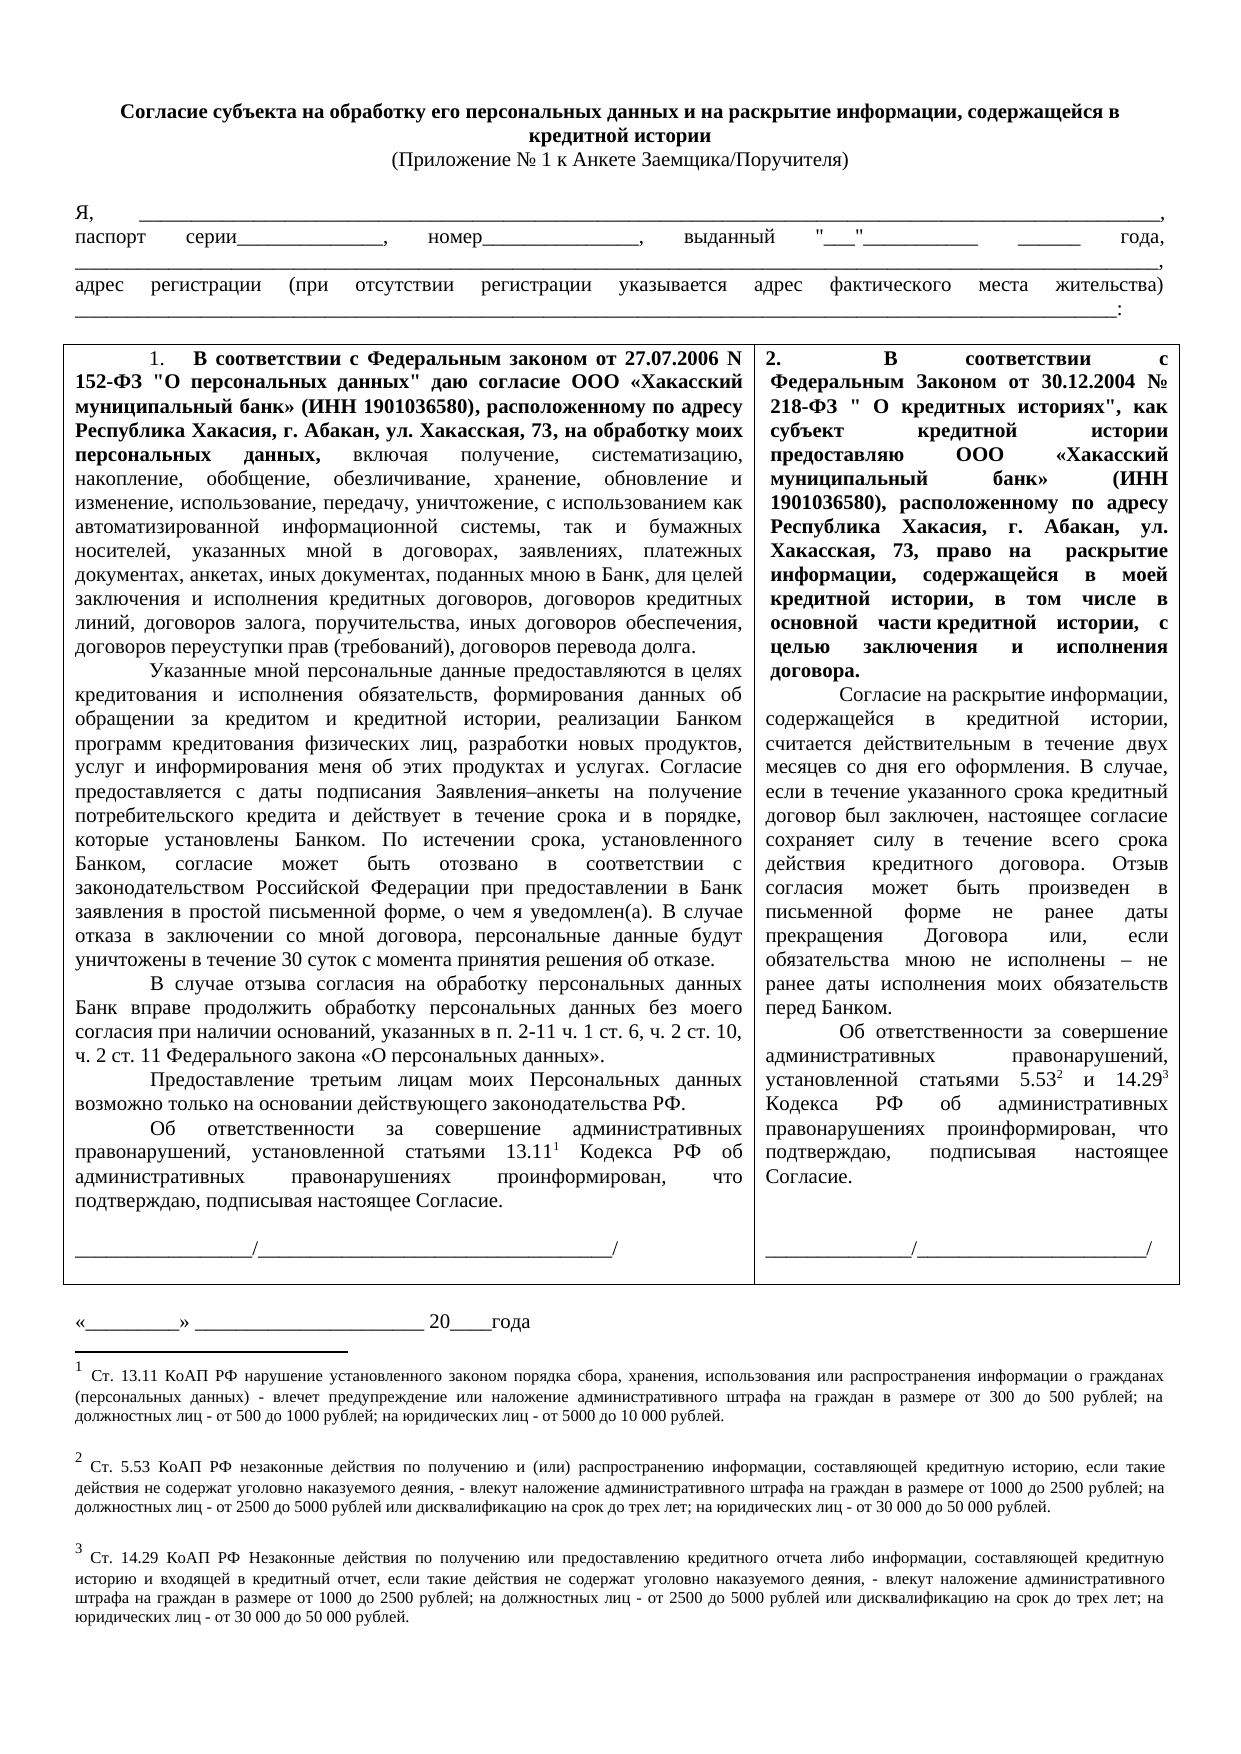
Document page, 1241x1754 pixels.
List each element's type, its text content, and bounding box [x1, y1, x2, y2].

table_header В соответствии с Федеральным законом от 27.07.2006 N 152-ФЗ "О персональных данных" даю согласие ООО «Хакасский муниципальный банк» (ИНН 1901036580), расположенному по адресу Республика Хакасия, г. Абакан, ул. Хакасская, 73, на обработку моих персональных данных, включая получение, систематизацию, накопление, обобщение, обезличивание, хранение, обновление и изменение, использование, передачу, уничтожение, с использованием как автоматизированной информационной системы, так и бумажных носителей, указанных мной в договорах, заявлениях, платежных документах, анкетах, иных документах, поданных мною в Банк, для целей заключения и исполнения кредитных договоров, договоров кредитных линий, договоров залога, поручительства, иных договоров обеспечения, договоров переуступки прав (требований), договоров перевода долга. Указанные мной персональные данные предоставляются в целях кредитования и исполнения обязательств, формирования данных об обращении за кредитом и кредитной истории, реализации Банком программ кредитования физических лиц, разработки новых продуктов, услуг и информирования меня об этих продуктах и услугах. Согласие предоставляется с даты подписания Заявления–анкеты на получение потребительского кредита и действует в течение срока и в порядке, которые установлены Банком. По истечении срока, установленного Банком, согласие может быть отозвано в соответствии с законодательством Российской Федерации при предоставлении в Банк заявления в простой письменной форме, о чем я уведомлен(а). В случае отказа в заключении со мной договора, персональные данные будут уничтожены в течение 30 суток с момента принятия решения об отказе. В случае отзыва согласия на обработку персональных данных Банк вправе продолжить обработку персональных данных без моего согласия при наличии оснований, указанных в п. 2-11 ч. 1 ст. 6, ч. 2 ст. 10, ч. 2 ст. 11 Федерального закона «О персональных данных». Предоставление третьим лицам моих Персональных данных возможно только на основании действующего законодательства РФ. Об ответственности за совершение административных правонарушений, установленной статьями 13.11 Кодекса РФ об административных правонарушениях проинформирован, что подтверждаю, подписывая настоящее Согласие. _________________/__________________________________/ [64, 345, 754, 1284]
text «_________» ______________________ 20____года [75, 1309, 1165, 1333]
table_header В соответствии с Федеральным Законом от 30.12.2004 № 218-ФЗ " О кредитных историях", как субъект кредитной истории предоставляю ООО «Хакасский муниципальный банк» (ИНН 1901036580), расположенному по адресу Республика Хакасия, г. Абакан, ул. Хакасская, 73, право на раскрытие информации, содержащейся в моей кредитной истории, в том числе в основной части кредитной истории, с целью заключения и исполнения договора. Согласие на раскрытие информации, содержащейся в кредитной истории, считается действительным в течение двух месяцев со дня его оформления. В случае, если в течение указанного срока кредитный договор был заключен, настоящее согласие сохраняет силу в течение всего срока действия кредитного договора. Отзыв согласия может быть произведен в письменной форме не ранее даты прекращения Договора или, если обязательства мною не исполнены – не ранее даты исполнения моих обязательств перед Банком. Об ответственности за совершение административных правонарушений, установленной статьями 5.53 и 14.29 Кодекса РФ об административных правонарушениях проинформирован, что подтверждаю, подписывая настоящее Согласие. ______________/______________________/ [755, 345, 1179, 1284]
text Согласие субъекта на обработку его персональных данных и на раскрытие информации, содержащейся в кредитной истории [75, 99, 1165, 147]
text адрес регистрации (при отсутствии регистрации указывается адрес фактического места жительства) ____________________________________________________________________________________________________: [75, 272, 1165, 320]
text (Приложение № 1 к Анкете Заемщика/Поручителя) [75, 147, 1165, 171]
text Я, __________________________________________________________________________________________________, паспорт серии______________, номер_______________, выданный "___"___________ ______ года, ________________________________________________________________________________________________________, [75, 200, 1165, 272]
